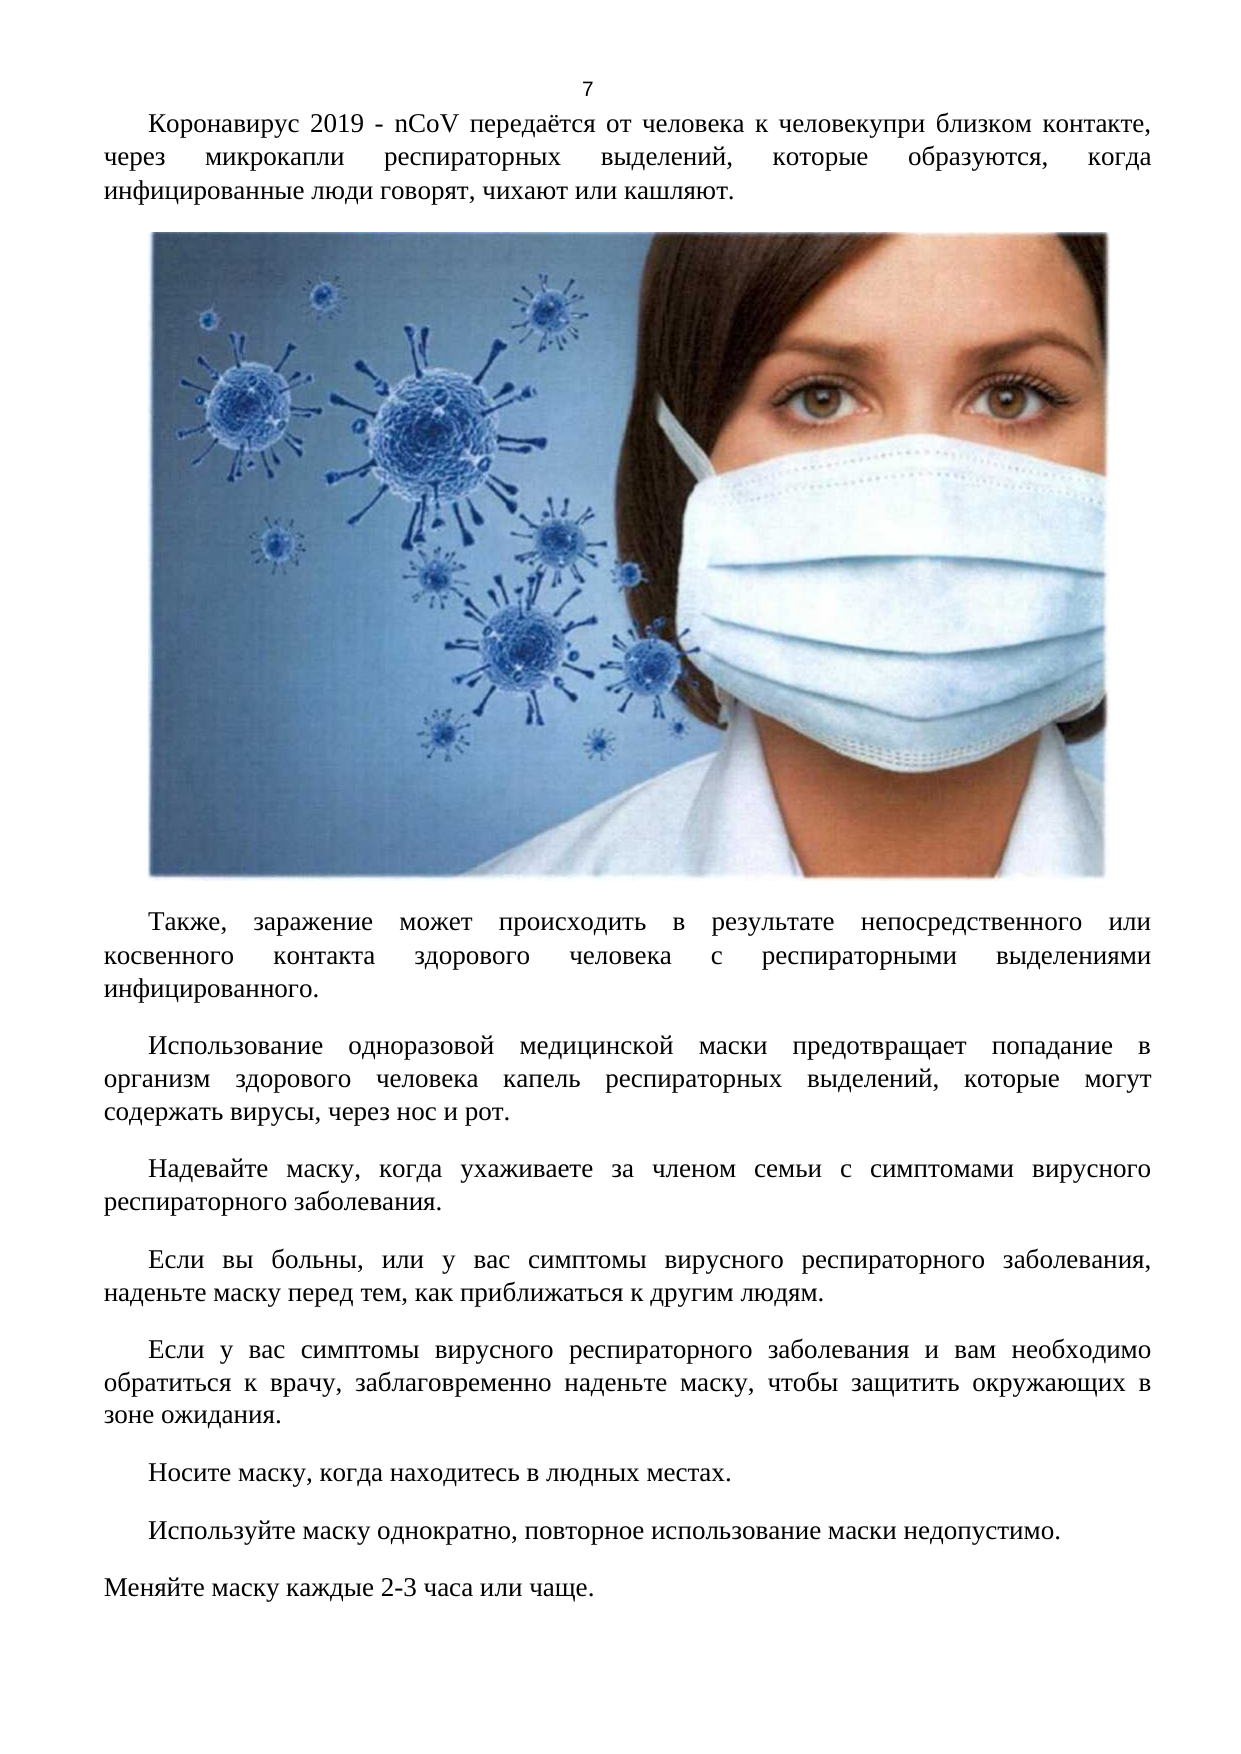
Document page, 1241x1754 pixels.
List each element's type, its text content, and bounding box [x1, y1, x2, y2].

text Коронавирус 2019 - nCoV передаётся от человека к человекупри близком контакте, через микрокапли респираторных выделений, которые образуются, когда инфицированные люди говорят, чихают или кашляют. [103, 107, 1152, 205]
text Также, заражение может происходить в результате непосредственного или косвенного контакта здорового человека с респираторными выделениями инфицированного. [103, 906, 1152, 1004]
text Надевайте маску, когда ухаживаете за членом семьи с симптомами вирусного респираторного заболевания. [103, 1152, 1152, 1216]
text Если у вас симптомы вирусного респираторного заболевания и вам необходимо обратиться к врачу, заблаговременно наденьте маску, чтобы защитить окружающих в зоне ожидания. [103, 1333, 1152, 1430]
text Используйте маску однократно, повторное использование маски недопустимо. Меняйте маску каждые 2-3 часа или чаще. [103, 1514, 1152, 1602]
text Если вы больны, или у вас симптомы вирусного респираторного заболевания, наденьте маску перед тем, как приближаться к другим людям. [103, 1243, 1152, 1307]
text Носите маску, когда находитесь в людных местах. [103, 1456, 1152, 1487]
text Использование одноразовой медицинской маски предотвращает попадание в организм здорового человека капель респираторных выделений, которые могут содержать вирусы, через нос и рот. [103, 1029, 1152, 1127]
picture [147, 232, 1111, 881]
